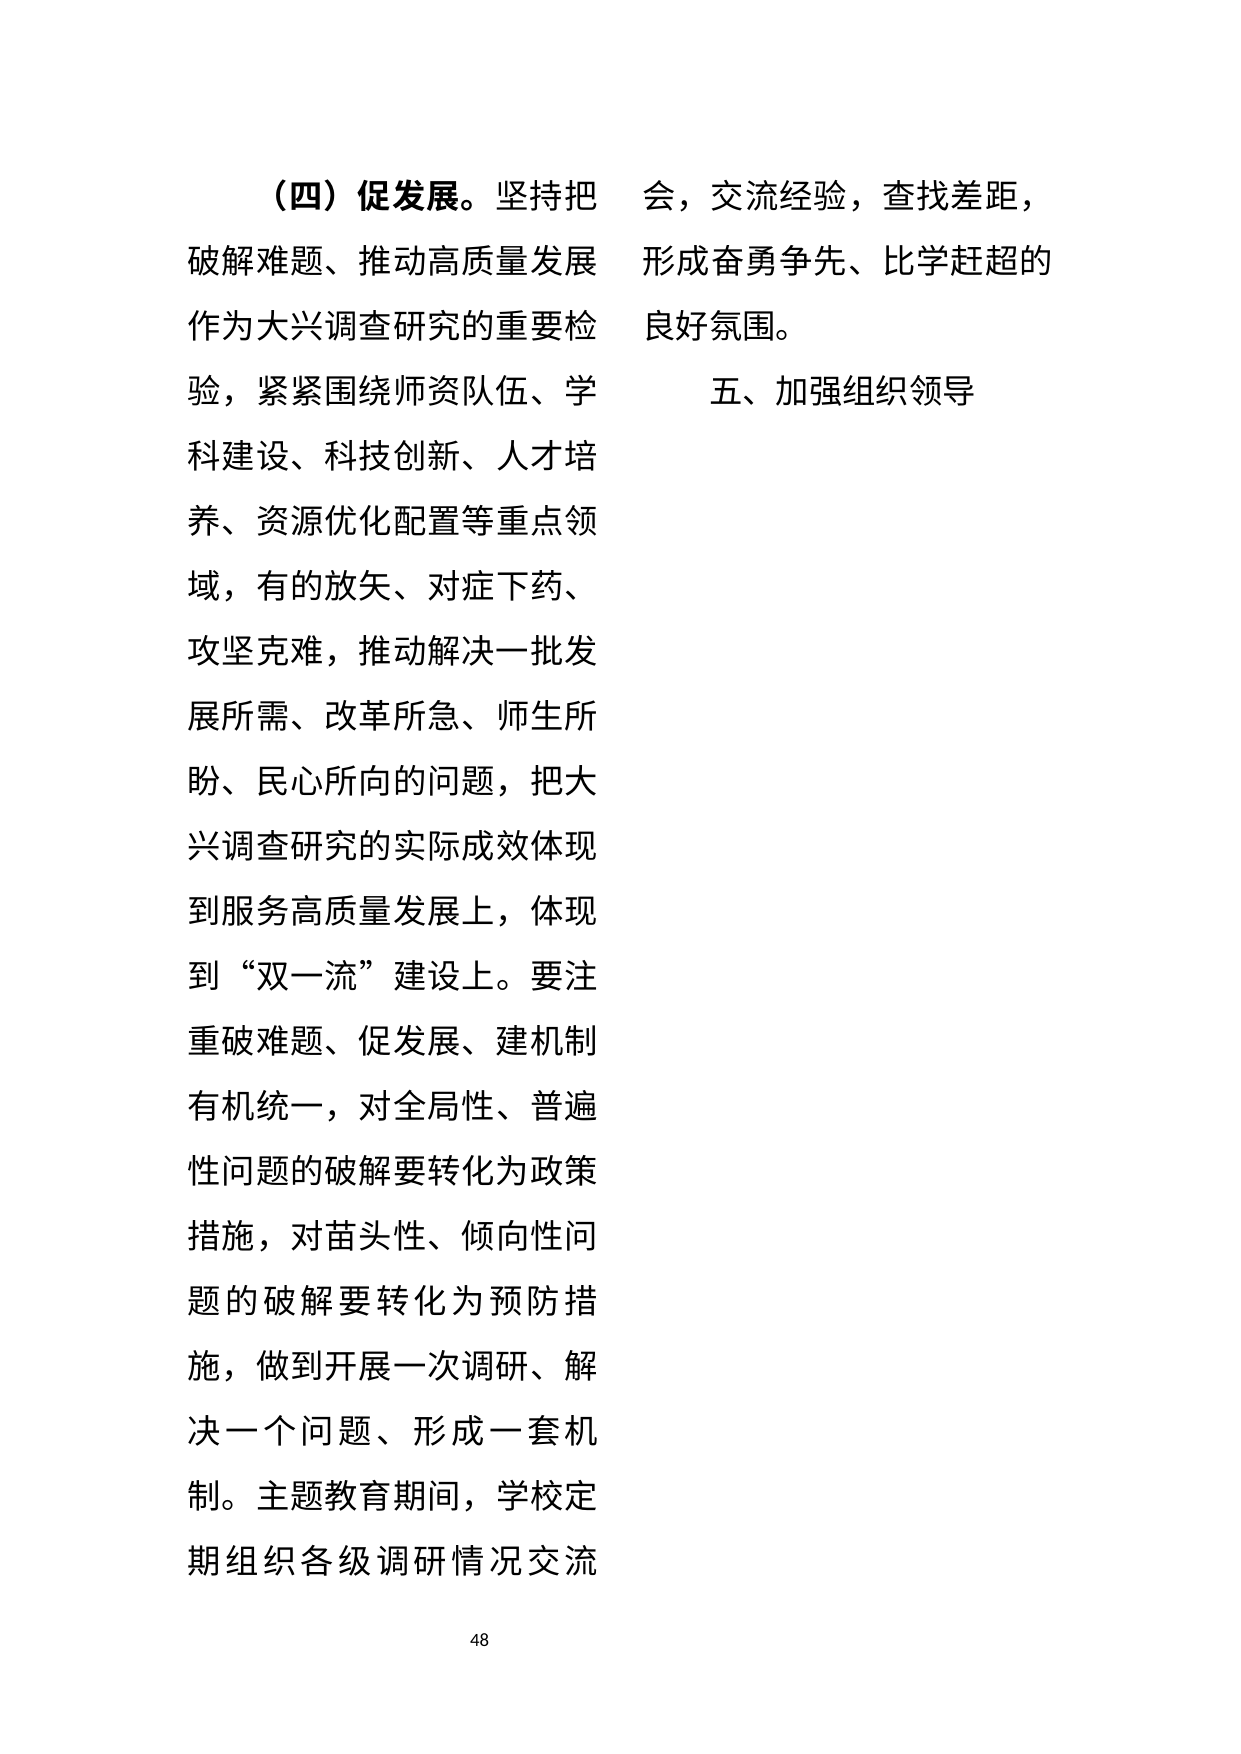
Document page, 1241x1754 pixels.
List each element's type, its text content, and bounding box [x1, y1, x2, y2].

text （四）促发展。坚持把破解难题、推动高质量发展作为大兴调查研究的重要检验，紧紧围绕师资队伍、学科建设、科技创新、人才培养、资源优化配置等重点领域，有的放矢、对症下药、攻坚克难，推动解决一批发展所需、改革所急、师生所盼、民心所向的问题，把大兴调查研究的实际成效体现到服务高质量发展上，体现到“双一流”建设上。要注重破难题、促发展、建机制有机统一，对全局性、普遍性问题的破解要转化为政策措施，对苗头性、倾向性问题的破解要转化为预防措施，做到开展一次调研、解决一个问题、形成一套机制。主题教育期间，学校定期组织各级调研情况交流会，交流经验，查找差距，形成奋勇争先、比学赶超的良好氛围。 [187, 162, 598, 1592]
text （四）促发展。坚持把破解难题、推动高质量发展作为大兴调查研究的重要检验，紧紧围绕师资队伍、学科建设、科技创新、人才培养、资源优化配置等重点领域，有的放矢、对症下药、攻坚克难，推动解决一批发展所需、改革所急、师生所盼、民心所向的问题，把大兴调查研究的实际成效体现到服务高质量发展上，体现到“双一流”建设上。要注重破难题、促发展、建机制有机统一，对全局性、普遍性问题的破解要转化为政策措施，对苗头性、倾向性问题的破解要转化为预防措施，做到开展一次调研、解决一个问题、形成一套机制。主题教育期间，学校定期组织各级调研情况交流会，交流经验，查找差距，形成奋勇争先、比学赶超的良好氛围。 [642, 162, 1053, 357]
text 五、加强组织领导 [642, 357, 1053, 422]
